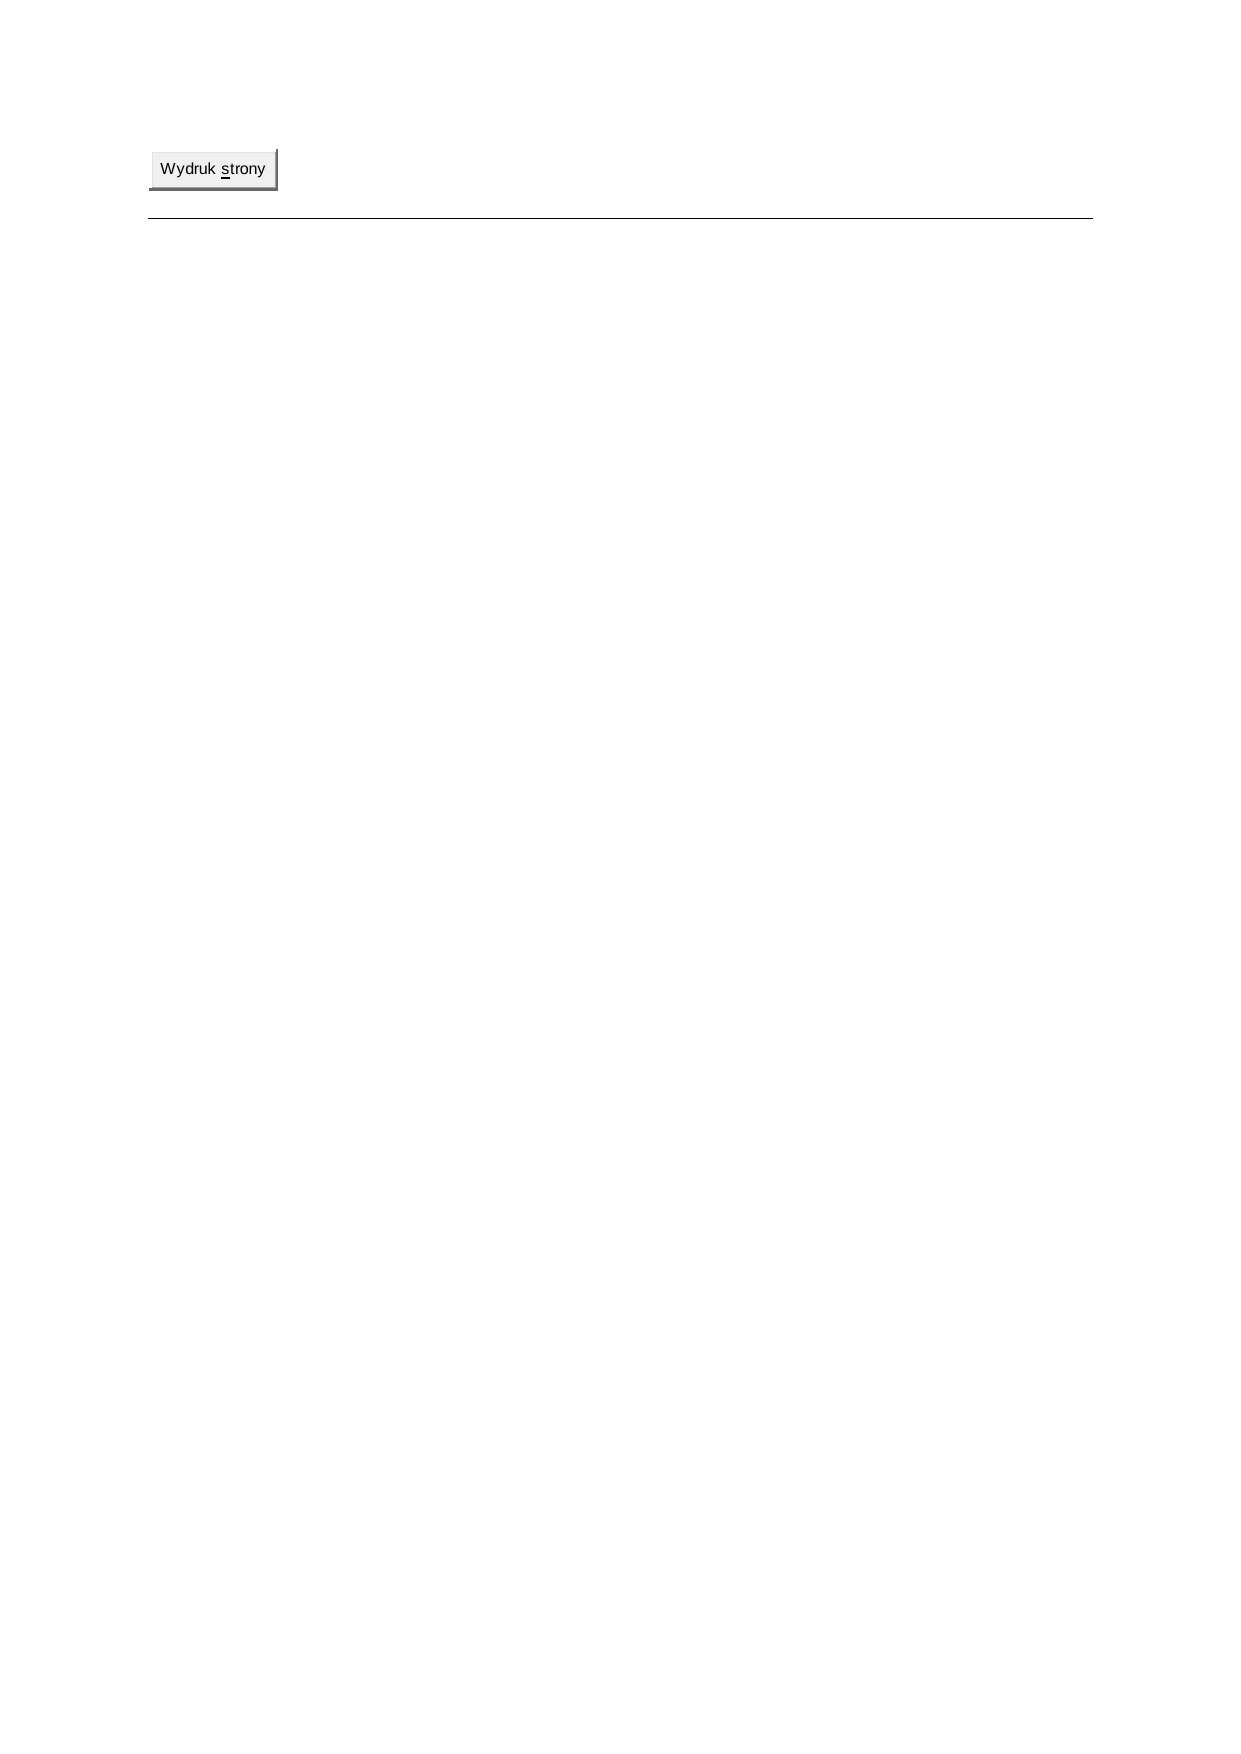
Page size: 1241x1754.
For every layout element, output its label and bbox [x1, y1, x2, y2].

table_header [148, 148, 287, 192]
